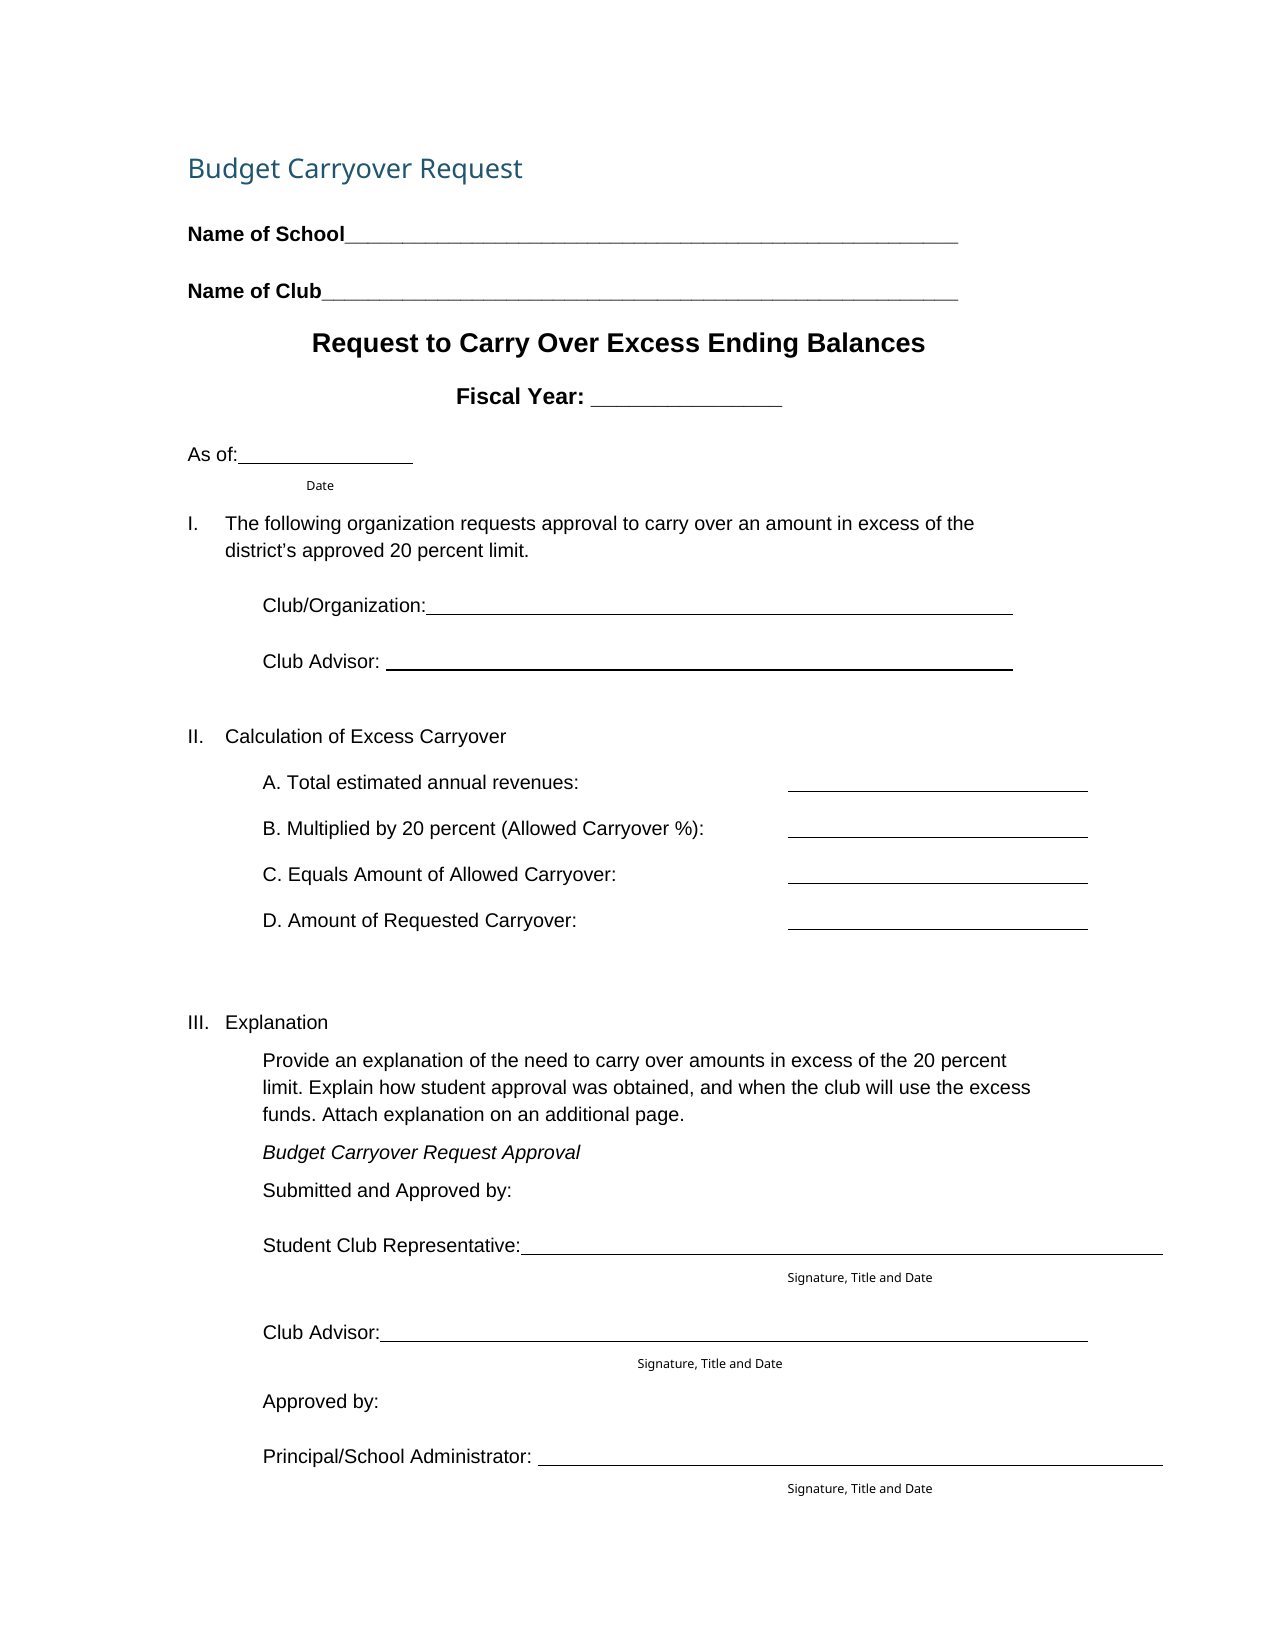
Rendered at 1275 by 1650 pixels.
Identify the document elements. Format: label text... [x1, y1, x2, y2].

text Club/Organization: [262, 594, 1050, 617]
text Signature, Title and Date [600, 1269, 1050, 1289]
text Date [306, 477, 1050, 497]
text C. Equals Amount of Allowed Carryover: [262, 863, 1050, 885]
text II. Calculation of Excess Carryover [187, 725, 1044, 748]
text Budget Carryover Request [187, 150, 1050, 187]
text A. Total estimated annual revenues: [262, 771, 1050, 793]
text Signature, Title and Date [600, 1355, 1050, 1375]
text Approved by: [262, 1390, 1037, 1412]
text Signature, Title and Date [600, 1480, 1050, 1500]
text Submitted and Approved by: [262, 1179, 1037, 1201]
text Club Advisor: [262, 1321, 1050, 1343]
text D. Amount of Requested Carryover: [262, 909, 1050, 958]
text Request to Carry Over Excess Ending Balances [187, 327, 1050, 358]
text B. Multiplied by 20 percent (Allowed Carryover %): [262, 817, 1050, 839]
text Club Advisor: [262, 649, 1050, 672]
text Name of School_____________________________________________________ [187, 222, 1050, 246]
text I. The following organization requests approval to carry over an amount in excess of the district’s approved 20 percent limit. [187, 512, 1044, 562]
text Name of Club_______________________________________________________ [187, 279, 1050, 303]
text Budget Carryover Request Approval [262, 1141, 1037, 1164]
text III. Explanation [187, 1011, 1044, 1034]
text Fiscal Year: _______________ [187, 383, 1050, 409]
text As of: [187, 443, 1050, 465]
text Provide an explanation of the need to carry over amounts in excess of the 20 percent limit. Explain how student approval was obtained, and when the club will use the excess funds. Attach explanation on an additional page. [262, 1049, 1037, 1126]
text Student Club Representative: [262, 1234, 1050, 1257]
text Principal/School Administrator: [262, 1445, 1050, 1468]
